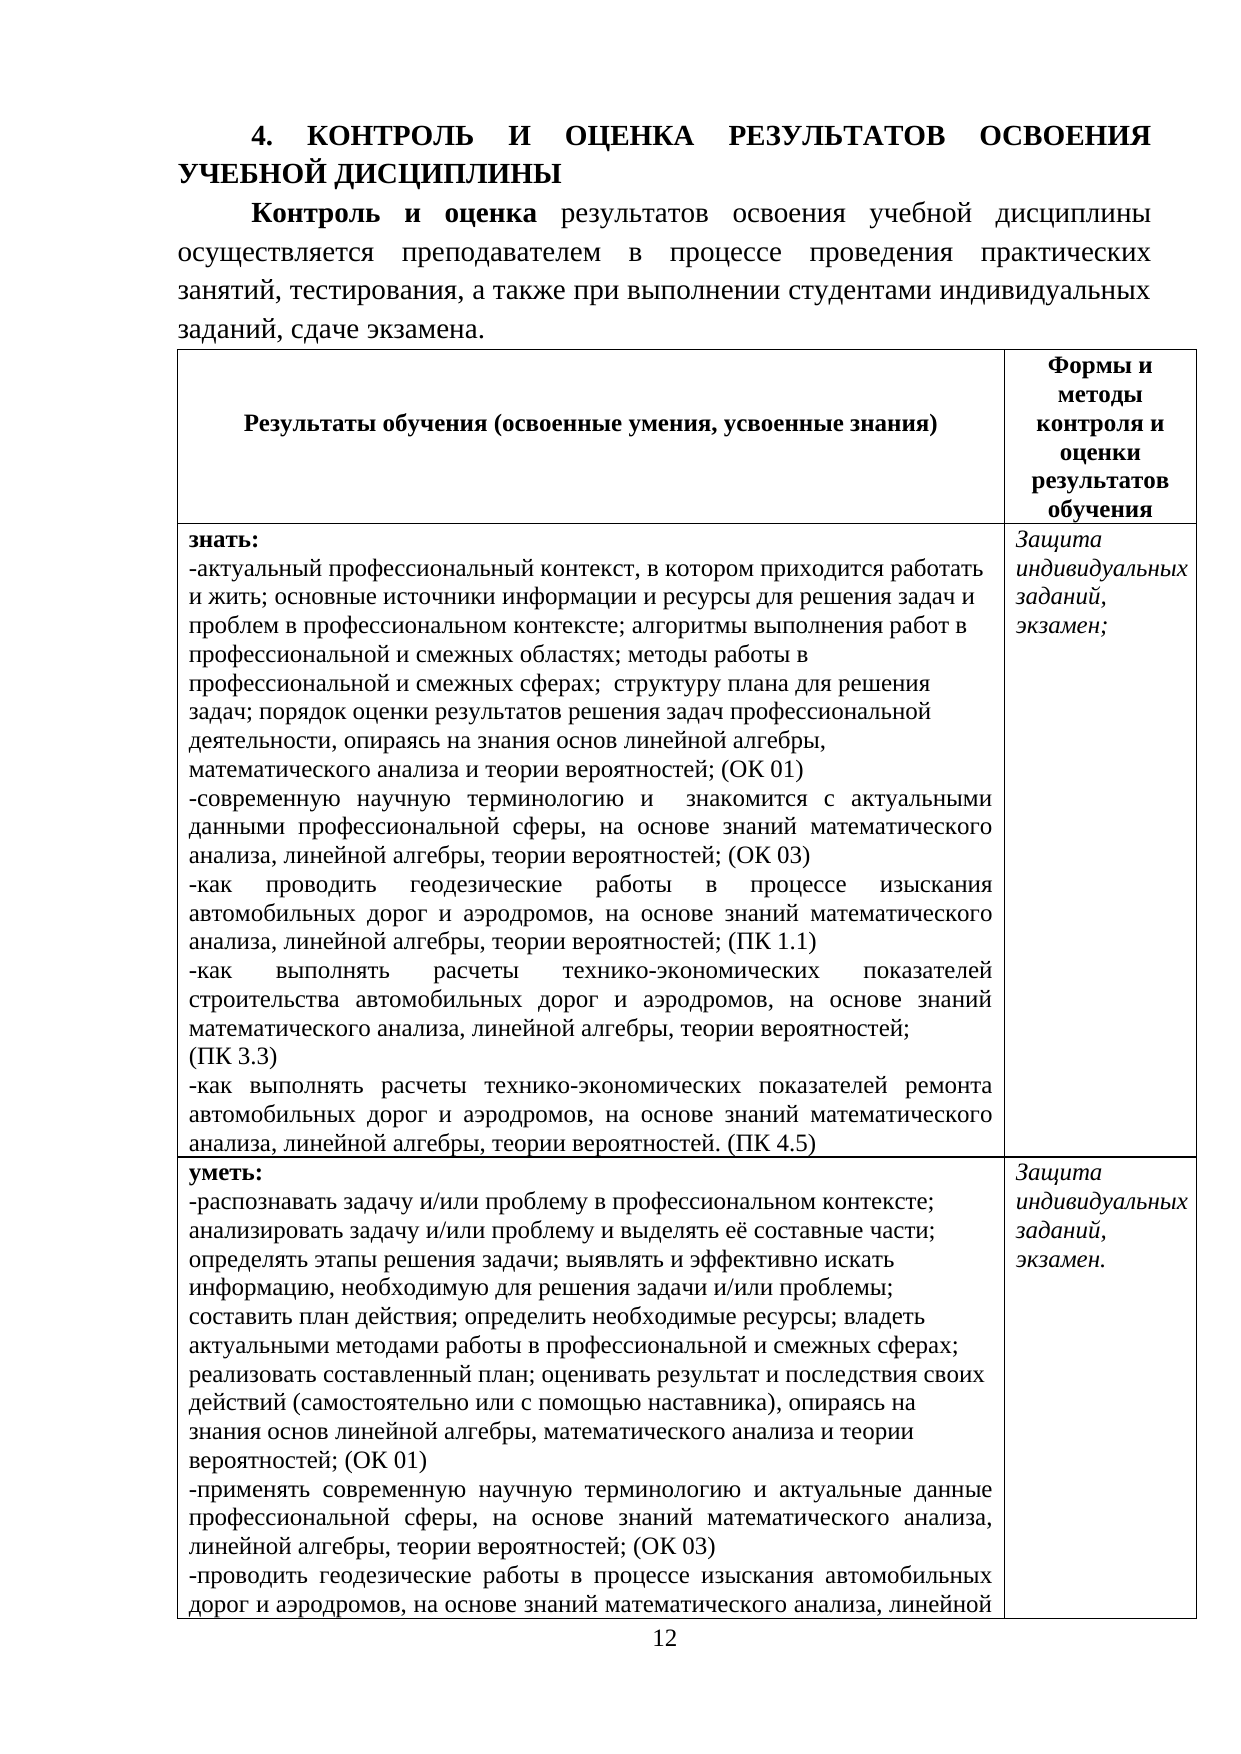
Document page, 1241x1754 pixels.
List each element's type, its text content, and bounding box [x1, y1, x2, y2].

subtitle 4. Контроль и оценка результатов освоения УЧЕБНОЙ Дисциплины [177, 118, 1152, 190]
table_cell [1005, 1158, 1196, 1617]
subtitle Контроль и оценка результатов освоения учебной дисциплины осуществляется преподавателем в процессе проведения практических занятий, тестирования, а также при выполнении студентами индивидуальных заданий, сдаче экзамена. [177, 195, 1152, 344]
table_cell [178, 1158, 1004, 1617]
table_cell Защита индивидуальных заданий, экзамен; [1005, 524, 1196, 1156]
table_cell знать: -актуальный профессиональный контекст, в котором приходится работать и жить; основные источники информации и ресурсы для решения задач и проблем в профессиональном контексте; алгоритмы выполнения работ в профессиональной и смежных областях; методы работы в профессиональной и смежных сферах; структуру плана для решения задач; порядок оценки результатов решения задач профессиональной деятельности, опираясь на знания основ линейной алгебры, математического анализа и теории вероятностей; (ОК 01) -современную научную терминологию и знакомится с актуальными данными профессиональной сферы, на основе знаний математического анализа, линейной алгебры, теории вероятностей; (ОК 03) -как проводить геодезические работы в процессе изыскания автомобильных дорог и аэродромов, на основе знаний математического анализа, линейной алгебры, теории вероятностей; (ПК 1.1) -как выполнять расчеты технико-экономических показателей строительства автомобильных дорог и аэродромов, на основе знаний математического анализа, линейной алгебры, теории вероятностей; (ПК 3.3) -как выполнять расчеты технико-экономических показателей ремонта автомобильных дорог и аэродромов, на основе знаний математического анализа, линейной алгебры, теории вероятностей. (ПК 4.5) [178, 524, 1004, 1156]
table_header Формы и методы контроля и оценки результатов обучения [1005, 350, 1196, 523]
table_header Результаты обучения (освоенные умения, усвоенные знания) [178, 350, 1004, 523]
